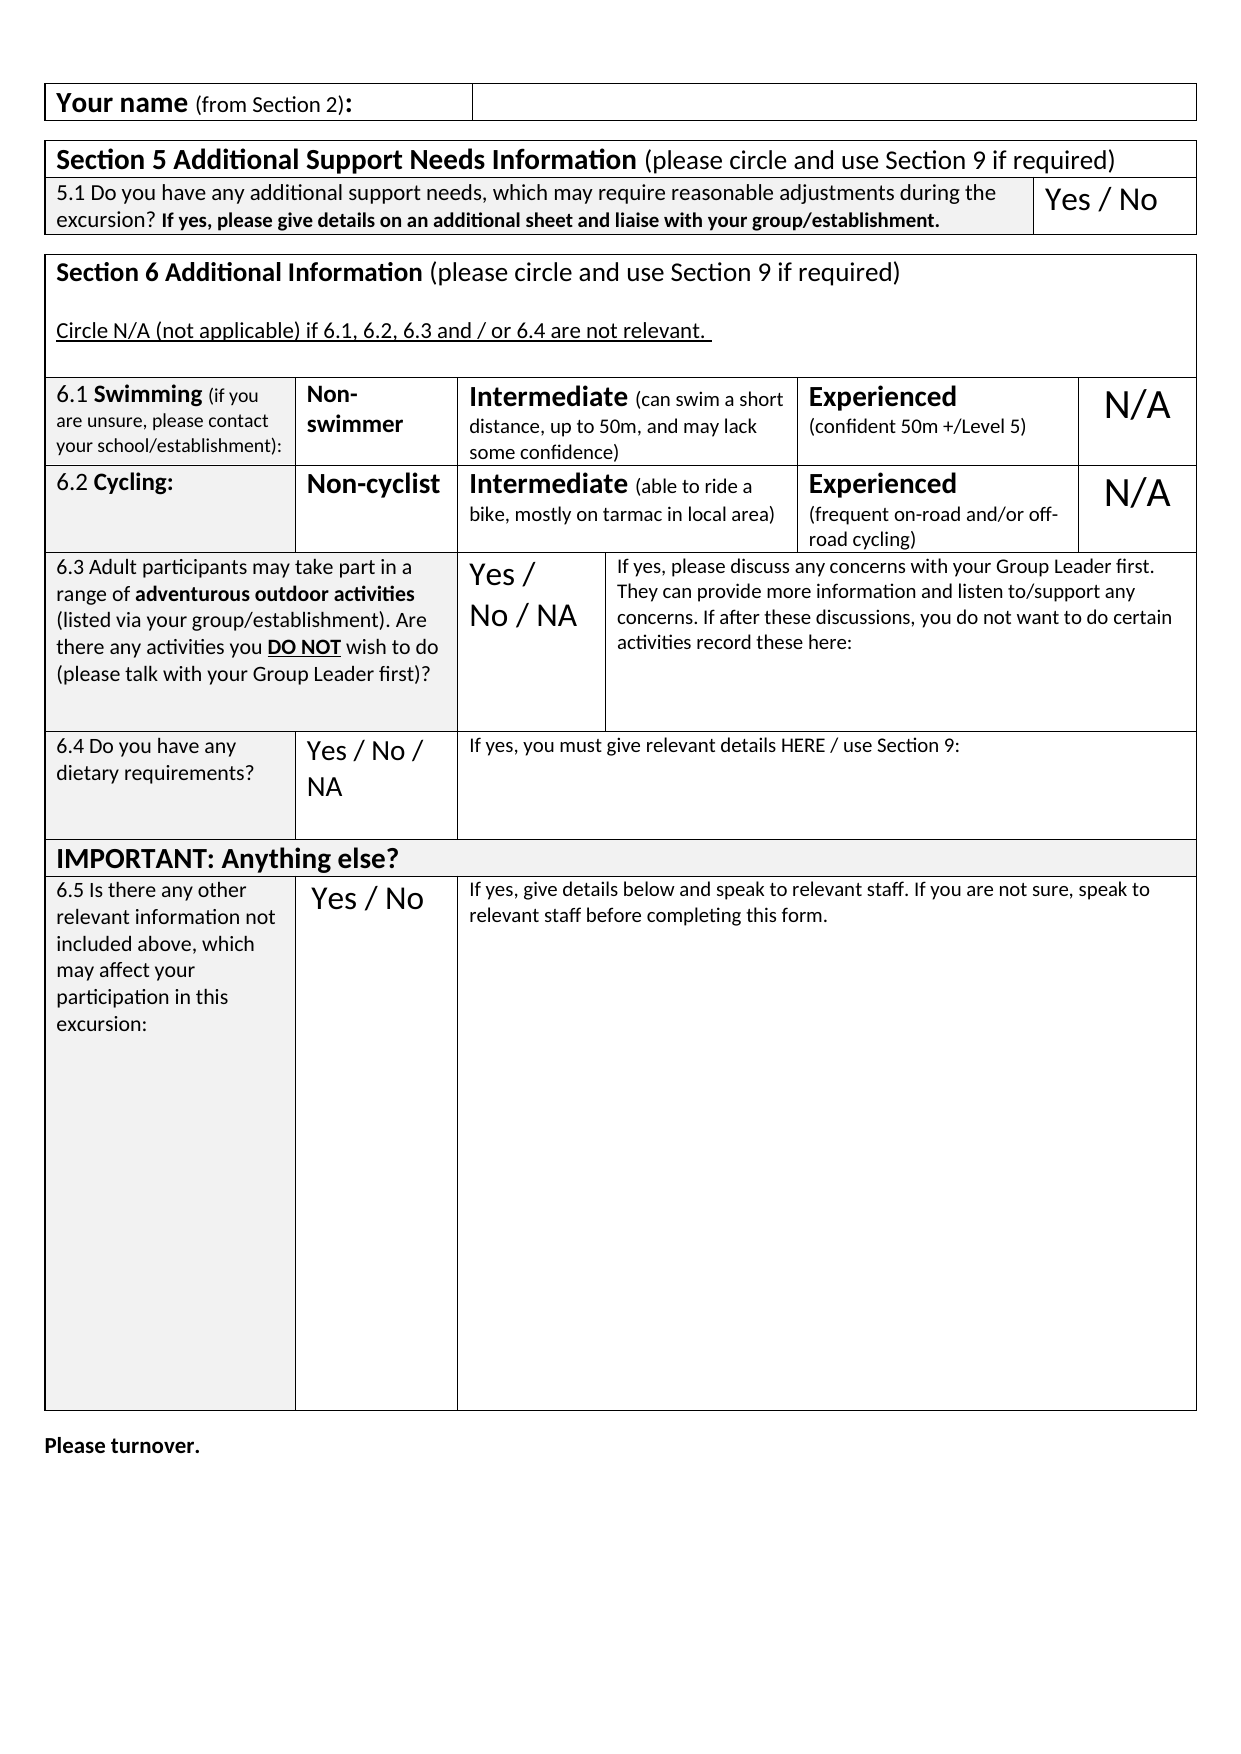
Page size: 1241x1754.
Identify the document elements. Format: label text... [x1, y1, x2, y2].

table_cell 6.5 Is there any other relevant information not included above, which may affect your participation in this excursion: [46, 877, 295, 1410]
table_cell If yes, please discuss any concerns with your Group Leader first. They can provide more information and listen to/support any concerns. If after these discussions, you do not want to do certain activities record these here: [606, 553, 1196, 731]
table_cell If yes, you must give relevant details HERE / use Section 9: [458, 732, 1196, 839]
table_cell 6.3 Adult participants may take part in a range of adventurous outdoor activities (listed via your group/establishment). Are there any activities you DO NOT wish to do (please talk with your Group Leader first)? [46, 553, 457, 731]
table_header [473, 84, 1196, 119]
table_cell Non-swimmer [296, 378, 457, 464]
table_cell 6.1 Swimming (if you are unsure, please contact your school/establishment): [46, 378, 295, 464]
table_cell Experienced (confident 50m +/Level 5) [798, 378, 1078, 464]
table_header Section 6 Additional Information (please circle and use Section 9 if required) Circle N/A (not applicable) if 6.1, 6.2, 6.3 and / or 6.4 are not relevant. [46, 255, 1196, 377]
table_cell N/A [1079, 378, 1196, 464]
table_cell Non-cyclist [296, 466, 457, 552]
text Please turnover. [44, 1431, 1181, 1459]
table_cell Yes / No [296, 877, 457, 1410]
table_cell N/A [1079, 466, 1196, 552]
table_cell IMPORTANT: Anything else? [46, 840, 1196, 876]
table_cell Yes / No / NA [296, 732, 457, 839]
table_header Your name (from Section 2): [46, 84, 472, 119]
table_cell Yes / No / NA [458, 553, 605, 731]
table_cell 6.4 Do you have any dietary requirements? [46, 732, 295, 839]
table_cell 6.2 Cycling: [46, 466, 295, 552]
table_cell Intermediate (able to ride a bike, mostly on tarmac in local area) [458, 466, 797, 552]
table_cell 5.1 Do you have any additional support needs, which may require reasonable adjustments during the excursion? If yes, please give details on an additional sheet and liaise with your group/establishment. [46, 178, 1033, 234]
table_cell Intermediate (can swim a short distance, up to 50m, and may lack some confidence) [458, 378, 797, 464]
table_cell Experienced (frequent on-road and/or off-road cycling) [798, 466, 1078, 552]
table_cell Yes / No [1034, 178, 1196, 234]
table_header Section 5 Additional Support Needs Information (please circle and use Section 9 if required) [46, 141, 1196, 177]
table_cell If yes, give details below and speak to relevant staff. If you are not sure, speak to relevant staff before completing this form. [458, 877, 1196, 1410]
